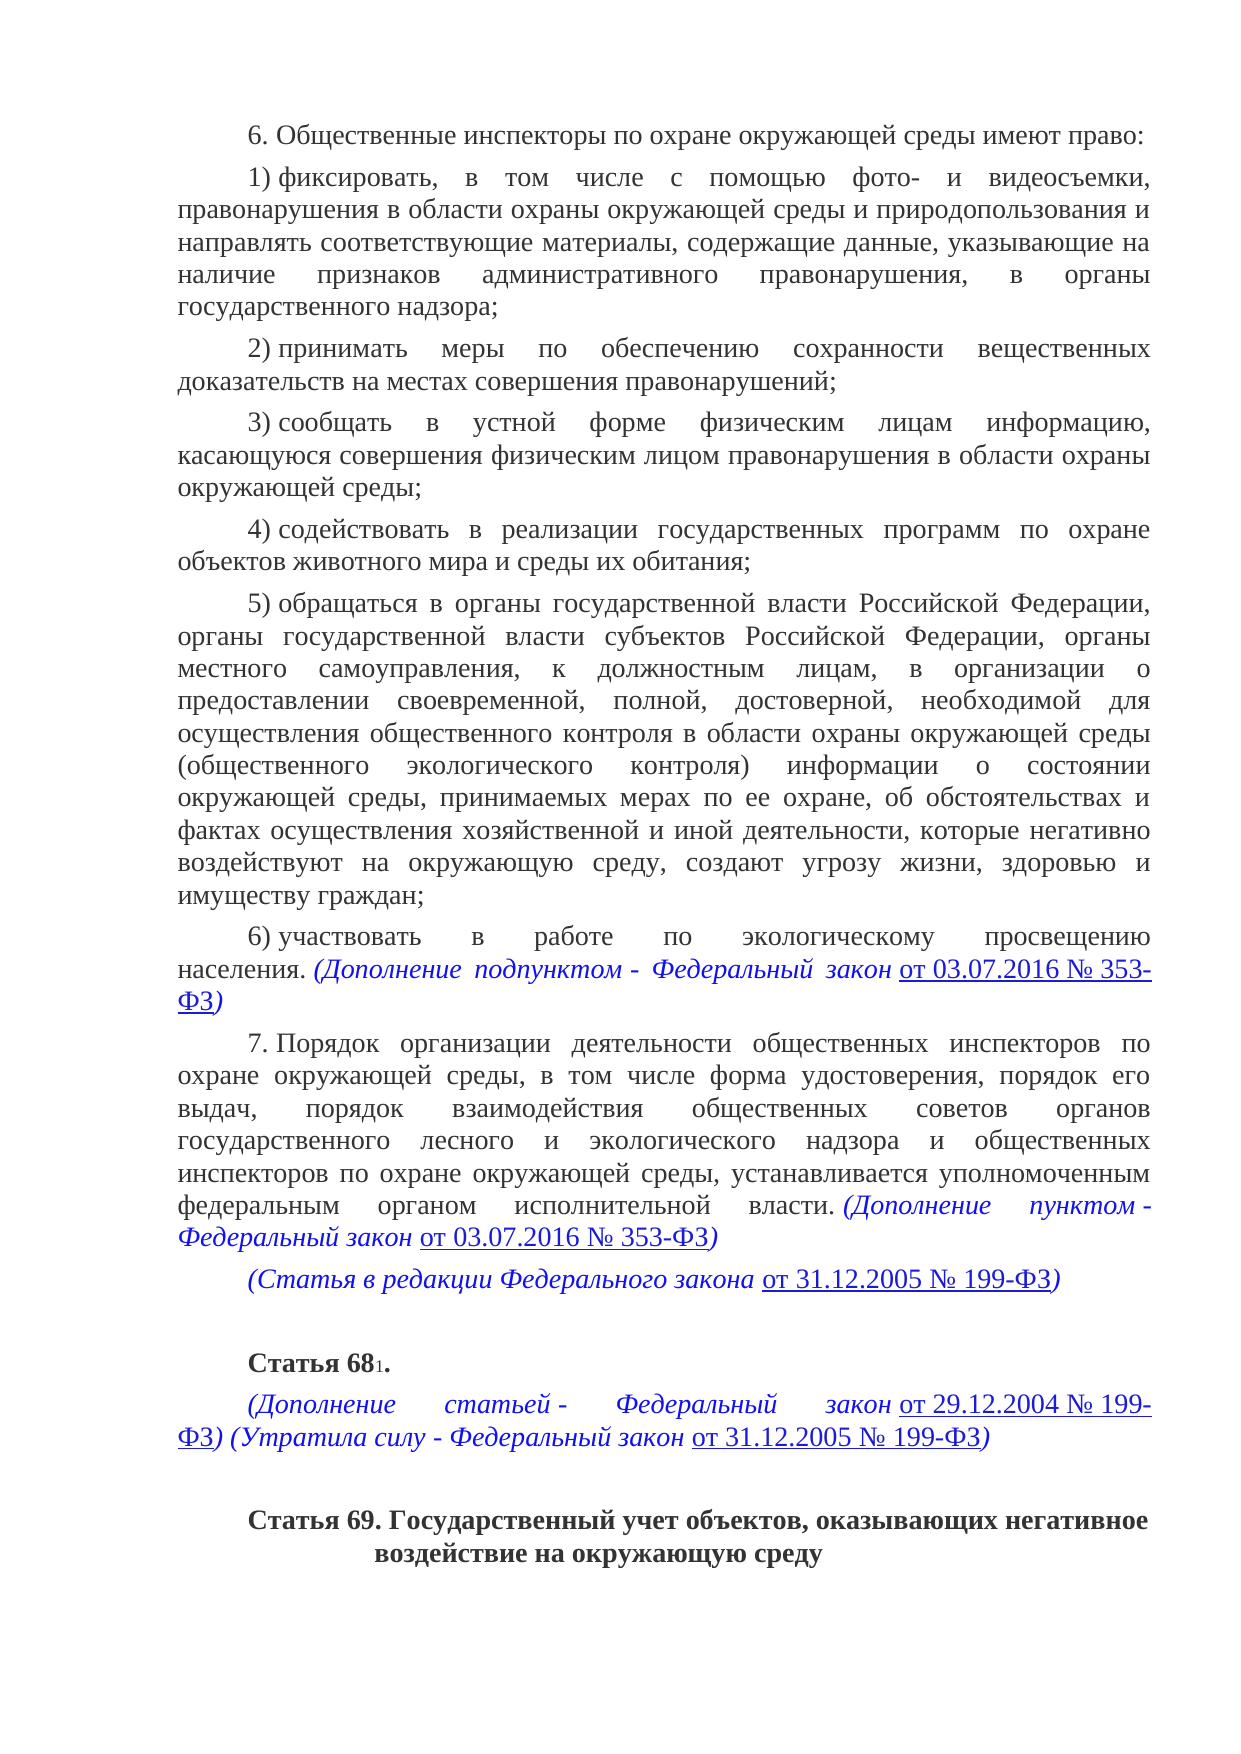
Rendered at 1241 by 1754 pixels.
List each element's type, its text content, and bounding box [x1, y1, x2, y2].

text 7. Порядок организации деятельности общественных инспекторов по охране окружающей среды, в том числе форма удостоверения, порядок его выдач, порядок взаимодействия общественных советов органов государственного лесного и экологического надзора и общественных инспекторов по охране окружающей среды, устанавливается уполномоченным федеральным органом исполнительной власти. (Дополнение пунктом - Федеральный закон от 03.07.2016 № 353-ФЗ) [177, 1026, 1152, 1253]
text Статья 681. [247, 1346, 1152, 1378]
text (Статья в редакции Федерального закона от 31.12.2005 № 199-ФЗ) [177, 1262, 1152, 1294]
text 1) фиксировать, в том числе с помощью фото- и видеосъемки, правонарушения в области охраны окружающей среды и природопользования и направлять соответствующие материалы, содержащие данные, указывающие на наличие признаков административного правонарушения, в органы государственного надзора; [177, 160, 1152, 322]
text 2) принимать меры по обеспечению сохранности вещественных доказательств на местах совершения правонарушений; [177, 331, 1152, 396]
text (Дополнение статьей - Федеральный закон от 29.12.2004 № 199-ФЗ) (Утратила силу - Федеральный закон от 31.12.2005 № 199-ФЗ) [177, 1387, 1152, 1452]
text 5) обращаться в органы государственной власти Российской Федерации, органы государственной власти субъектов Российской Федерации, органы местного самоуправления, к должностным лицам, в организации о предоставлении своевременной, полной, достоверной, необходимой для осуществления общественного контроля в области охраны окружающей среды (общественного экологического контроля) информации о состоянии окружающей среды, принимаемых мерах по ее охране, об обстоятельствах и фактах осуществления хозяйственной и иной деятельности, которые негативно воздействуют на окружающую среду, создают угрозу жизни, здоровью и имуществу граждан; [177, 586, 1152, 910]
text 6) участвовать в работе по экологическому просвещению населения. (Дополнение подпунктом - Федеральный закон от 03.07.2016 № 353-ФЗ) [177, 919, 1152, 1017]
text Статья 69. Государственный учет объектов, оказывающих негативное воздействие на окружающую среду [247, 1503, 1152, 1568]
text 4) содействовать в реализации государственных программ по охране объектов животного мира и среды их обитания; [177, 512, 1152, 577]
text 3) сообщать в устной форме физическим лицам информацию, касающуюся совершения физическим лицом правонарушения в области охраны окружающей среды; [177, 405, 1152, 503]
text 6. Общественные инспекторы по охране окружающей среды имеют право: [177, 118, 1152, 151]
